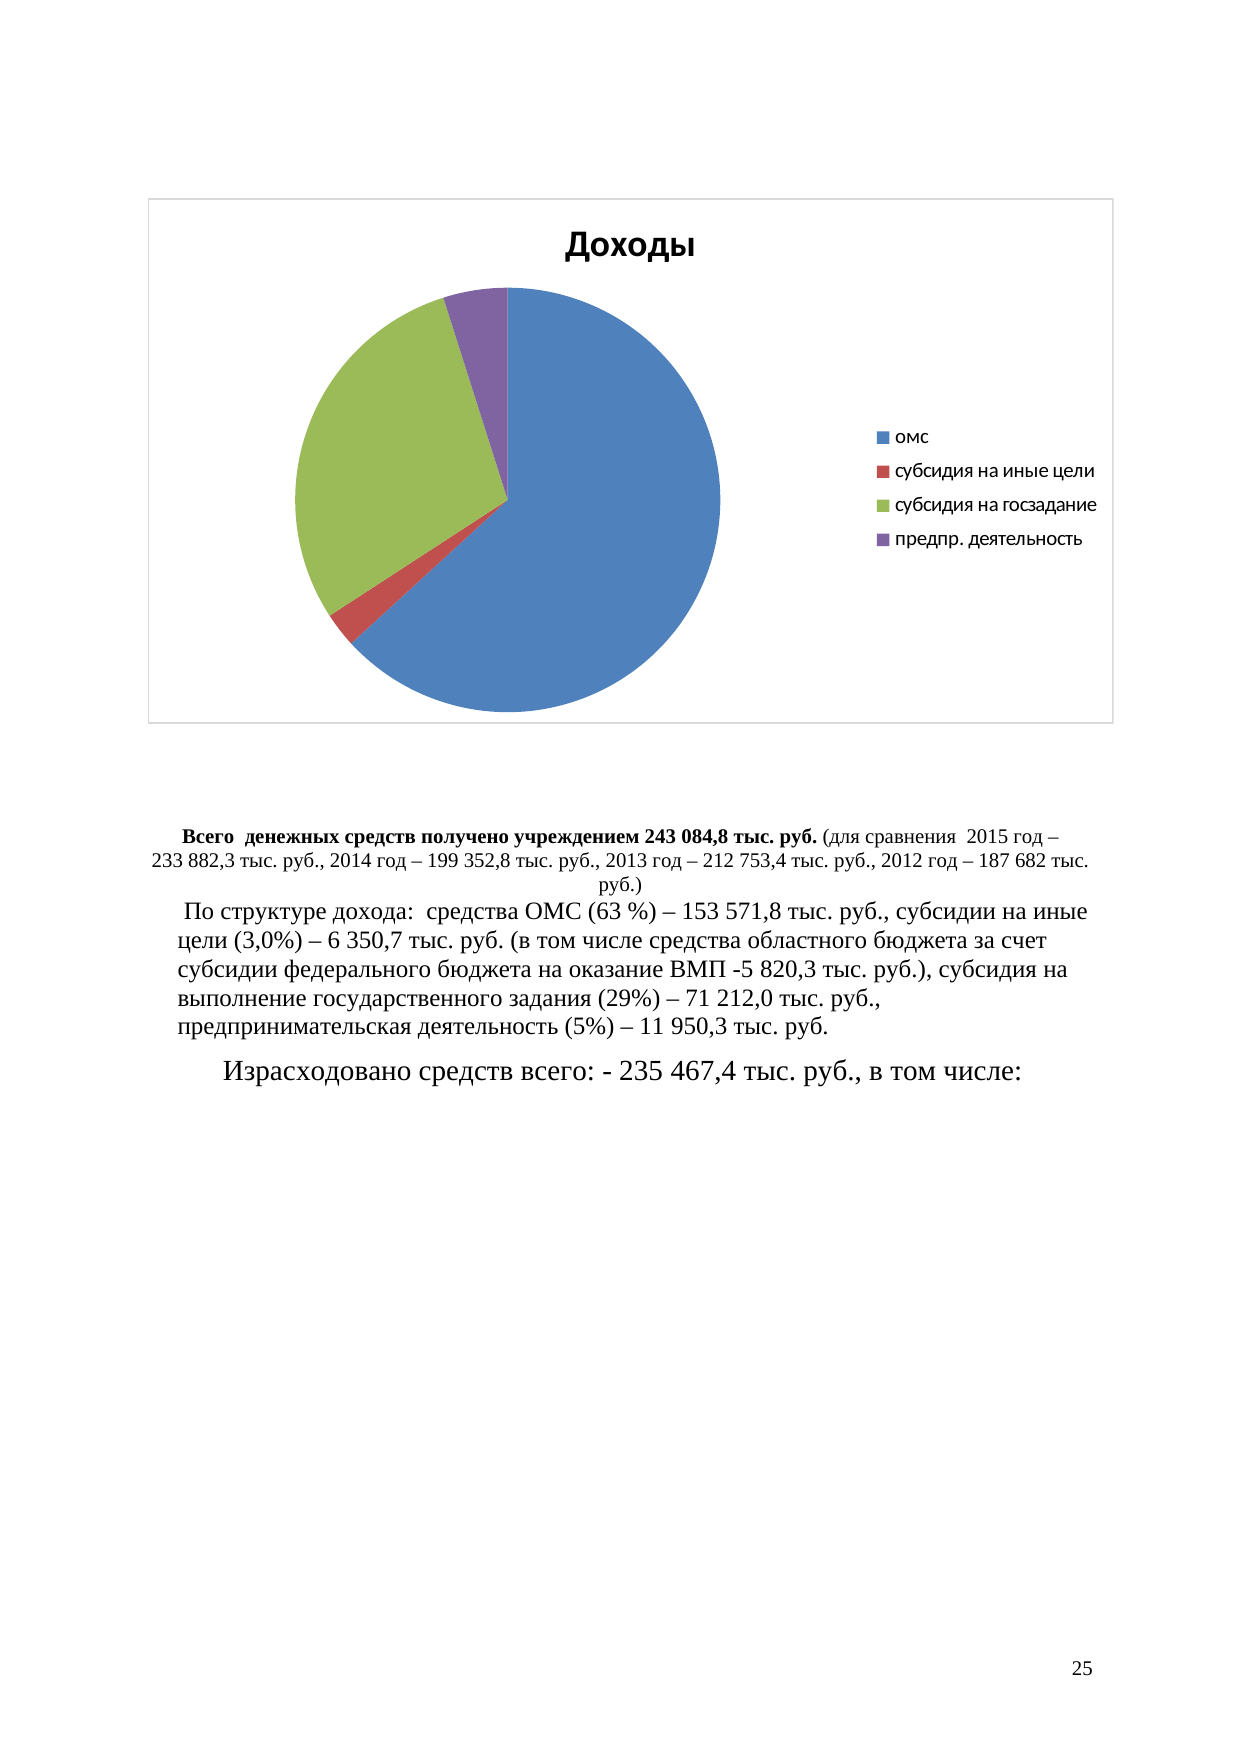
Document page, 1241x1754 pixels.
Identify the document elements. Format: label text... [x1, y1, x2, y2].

text Израсходовано средств всего: - 235 467,4 тыс. руб., в том числе: [148, 1053, 1092, 1086]
text Всего денежных средств получено учреждением 243 084,8 тыс. руб. (для сравнения 2015 год – 233 882,3 тыс. руб., 2014 год – 199 352,8 тыс. руб., 2013 год – 212 753,4 тыс. руб., 2012 год – 187 682 тыс. руб.) [148, 824, 1092, 896]
text По структуре дохода: средства ОМС (63 %) – 153 571,8 тыс. руб., субсидии на иные цели (3,0%) – 6 350,7 тыс. руб. (в том числе средства областного бюджета за счет субсидии федерального бюджета на оказание ВМП -5 820,3 тыс. руб.), субсидия на выполнение государственного задания (29%) – 71 212,0 тыс. руб., предпринимательская деятельность (5%) – 11 950,3 тыс. руб. [177, 896, 1092, 1040]
